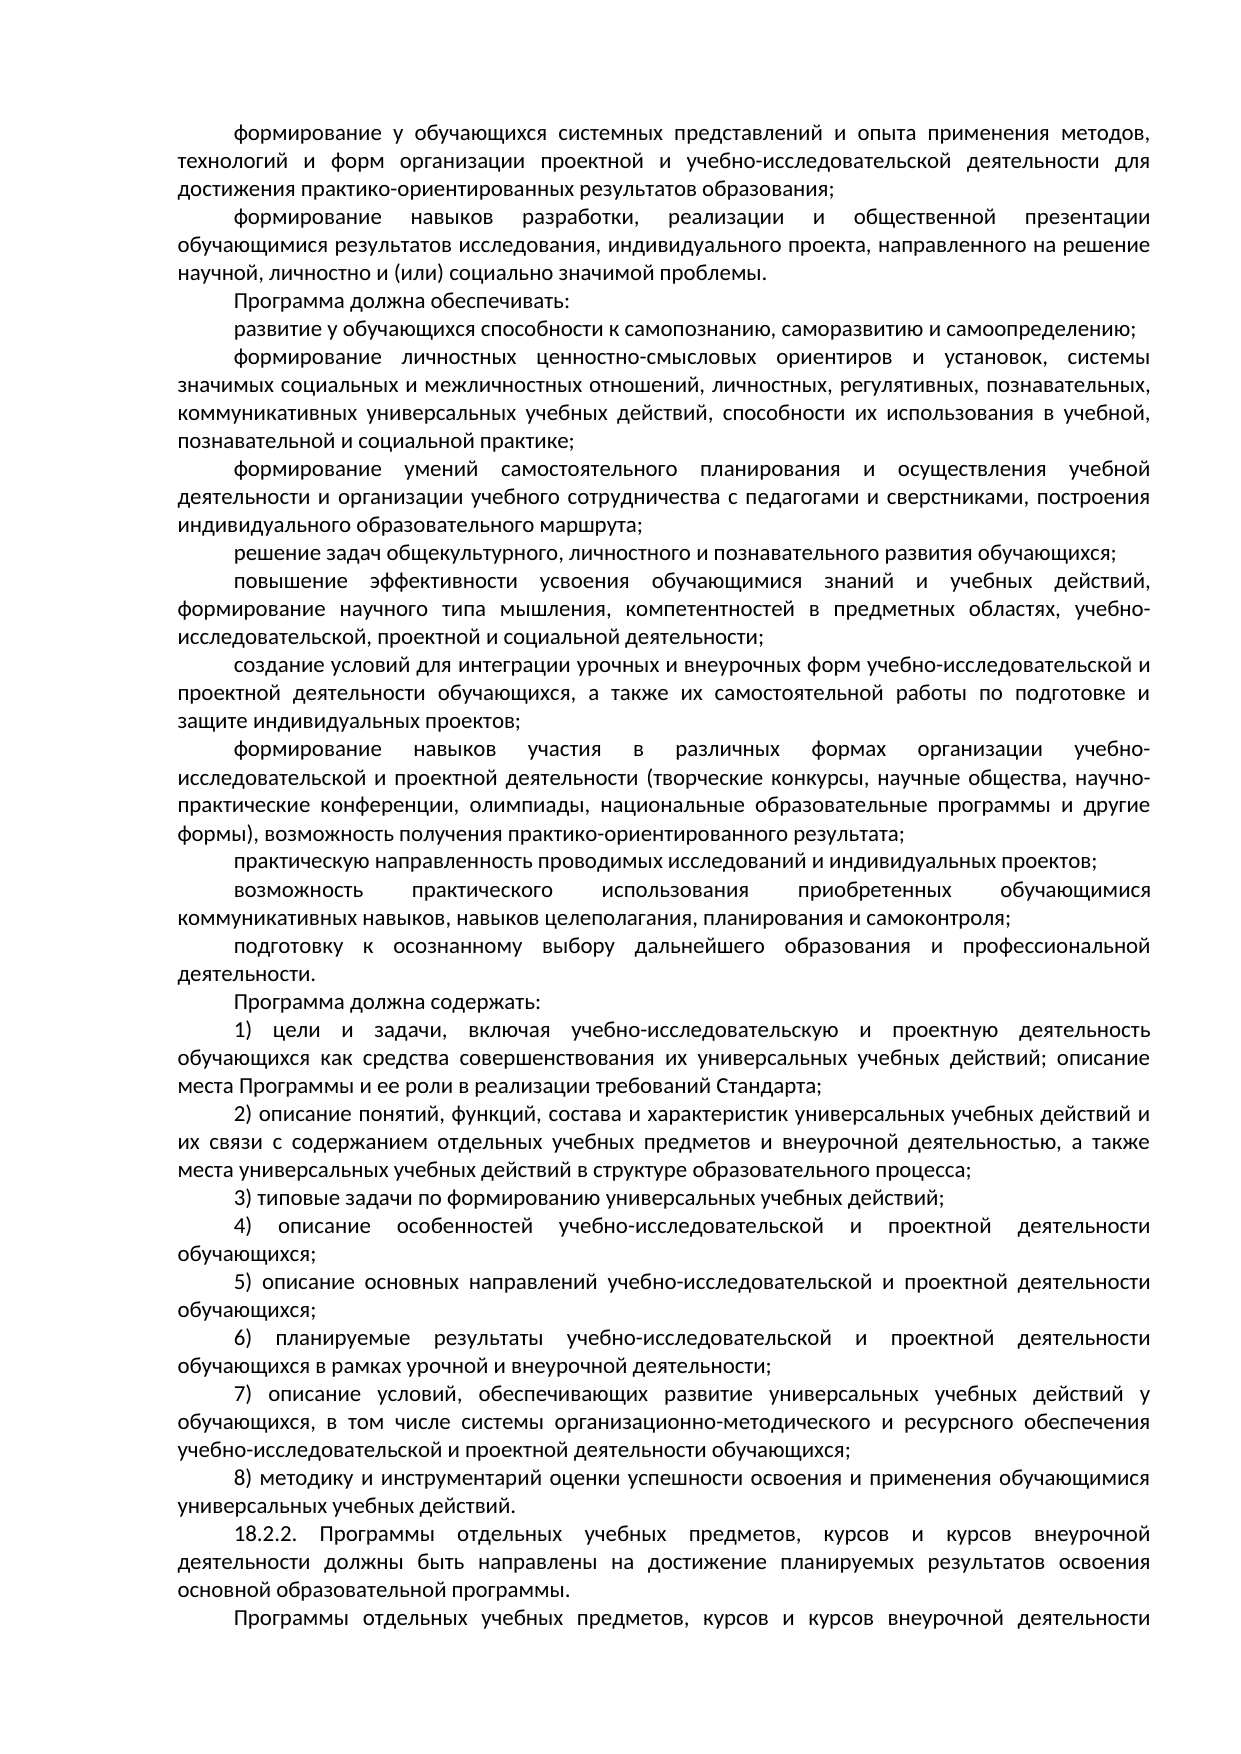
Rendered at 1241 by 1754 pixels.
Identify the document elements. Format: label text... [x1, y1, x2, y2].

text Программа должна обеспечивать: [177, 286, 1152, 314]
text возможность практического использования приобретенных обучающимися коммуникативных навыков, навыков целеполагания, планирования и самоконтроля; [177, 875, 1152, 931]
text 5) описание основных направлений учебно-исследовательской и проектной деятельности обучающихся; [177, 1267, 1152, 1323]
text 2) описание понятий, функций, состава и характеристик универсальных учебных действий и их связи с содержанием отдельных учебных предметов и внеурочной деятельностью, а также места универсальных учебных действий в структуре образовательного процесса; [177, 1099, 1152, 1183]
text 1) цели и задачи, включая учебно-исследовательскую и проектную деятельность обучающихся как средства совершенствования их универсальных учебных действий; описание места Программы и ее роли в реализации требований Стандарта; [177, 1015, 1152, 1099]
text 7) описание условий, обеспечивающих развитие универсальных учебных действий у обучающихся, в том числе системы организационно-методического и ресурсного обеспечения учебно-исследовательской и проектной деятельности обучающихся; [177, 1379, 1152, 1463]
text развитие у обучающихся способности к самопознанию, саморазвитию и самоопределению; [177, 314, 1152, 342]
text повышение эффективности усвоения обучающимися знаний и учебных действий, формирование научного типа мышления, компетентностей в предметных областях, учебно-исследовательской, проектной и социальной деятельности; [177, 566, 1152, 651]
text формирование навыков участия в различных формах организации учебно-исследовательской и проектной деятельности (творческие конкурсы, научные общества, научно-практические конференции, олимпиады, национальные образовательные программы и другие формы), возможность получения практико-ориентированного результата; [177, 734, 1152, 847]
text 8) методику и инструментарий оценки успешности освоения и применения обучающимися универсальных учебных действий. [177, 1463, 1152, 1519]
text формирование личностных ценностно-смысловых ориентиров и установок, системы значимых социальных и межличностных отношений, личностных, регулятивных, познавательных, коммуникативных универсальных учебных действий, способности их использования в учебной, познавательной и социальной практике; [177, 342, 1152, 454]
text формирование у обучающихся системных представлений и опыта применения методов, технологий и форм организации проектной и учебно-исследовательской деятельности для достижения практико-ориентированных результатов образования; [177, 118, 1152, 202]
text формирование умений самостоятельного планирования и осуществления учебной деятельности и организации учебного сотрудничества с педагогами и сверстниками, построения индивидуального образовательного маршрута; [177, 454, 1152, 538]
text 3) типовые задачи по формированию универсальных учебных действий; [177, 1183, 1152, 1211]
text Программа должна содержать: [177, 987, 1152, 1015]
text создание условий для интеграции урочных и внеурочных форм учебно-исследовательской и проектной деятельности обучающихся, а также их самостоятельной работы по подготовке и защите индивидуальных проектов; [177, 651, 1152, 734]
text 18.2.2. Программы отдельных учебных предметов, курсов и курсов внеурочной деятельности должны быть направлены на достижение планируемых результатов освоения основной образовательной программы. [177, 1519, 1152, 1603]
text подготовку к осознанному выбору дальнейшего образования и профессиональной деятельности. [177, 931, 1152, 987]
text решение задач общекультурного, личностного и познавательного развития обучающихся; [177, 538, 1152, 566]
text формирование навыков разработки, реализации и общественной презентации обучающимися результатов исследования, индивидуального проекта, направленного на решение научной, личностно и (или) социально значимой проблемы. [177, 202, 1152, 286]
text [177, 1603, 1152, 1631]
text 6) планируемые результаты учебно-исследовательской и проектной деятельности обучающихся в рамках урочной и внеурочной деятельности; [177, 1323, 1152, 1379]
text практическую направленность проводимых исследований и индивидуальных проектов; [177, 847, 1152, 875]
text 4) описание особенностей учебно-исследовательской и проектной деятельности обучающихся; [177, 1211, 1152, 1267]
